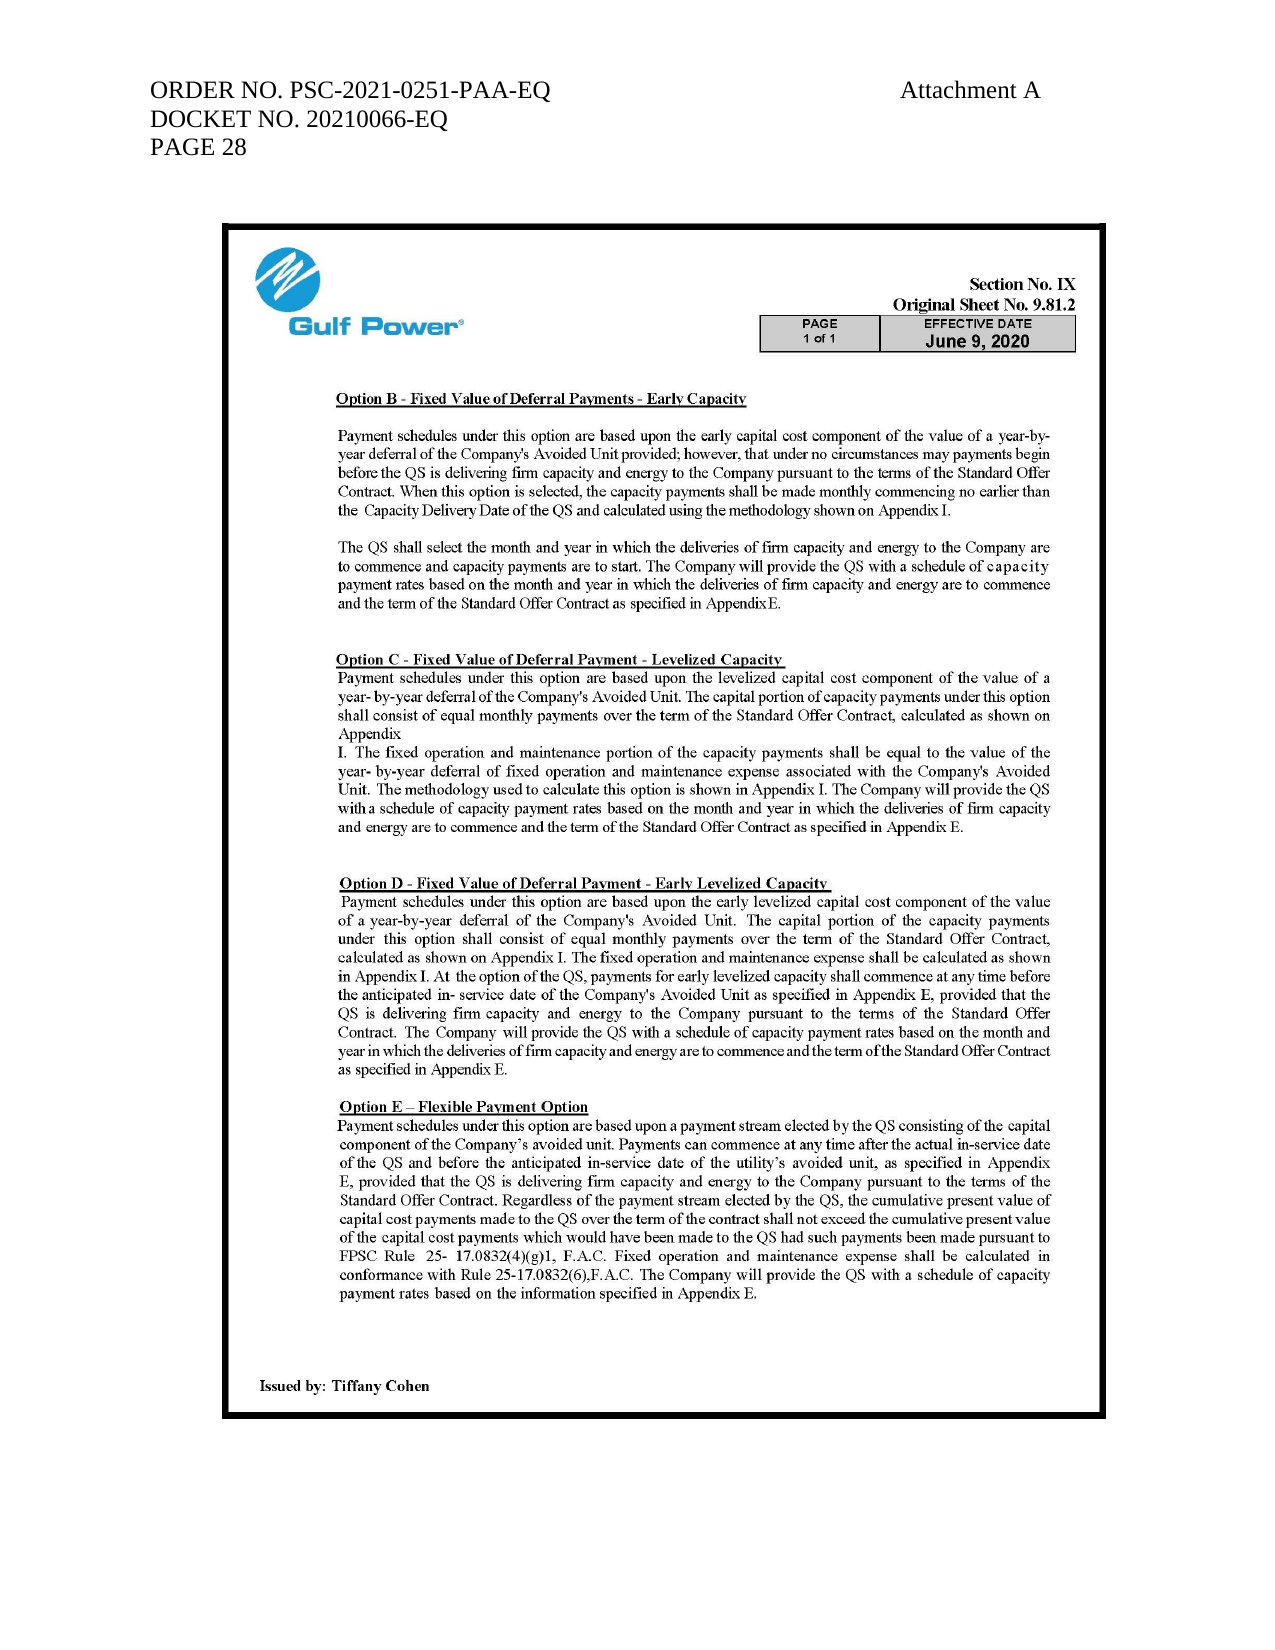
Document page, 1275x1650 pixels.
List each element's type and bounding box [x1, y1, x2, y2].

picture [150, 190, 1125, 1452]
